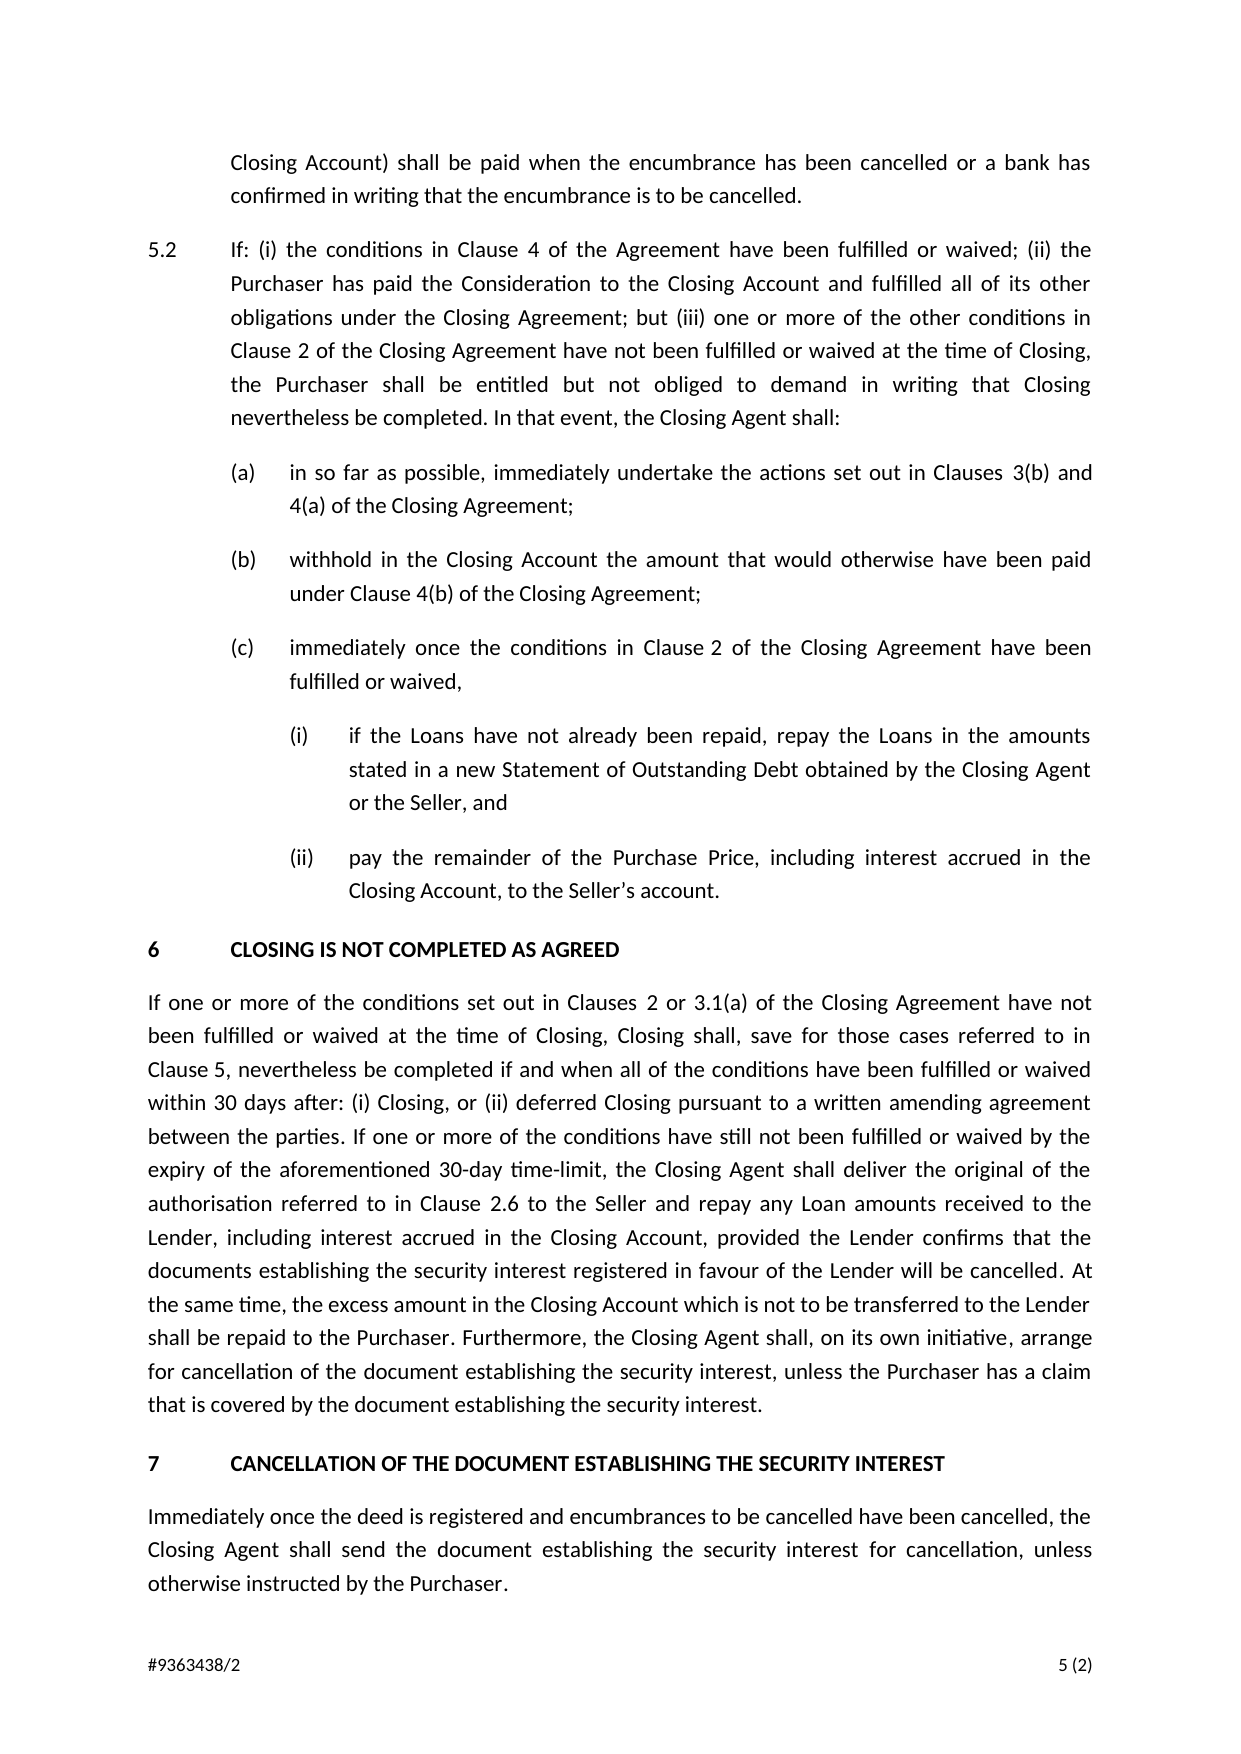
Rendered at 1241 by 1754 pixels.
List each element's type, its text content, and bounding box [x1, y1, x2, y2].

text If one or more of the conditions set out in Clauses 2 or 3.1(a) of the Closing Agreement have not been fulfilled or waived at the time of Closing, Closing shall, save for those cases referred to in Clause 5, nevertheless be completed if and when all of the conditions have been fulfilled or waived within 30 days after: (i) Closing, or (ii) deferred Closing pursuant to a written amending agreement between the parties. If one or more of the conditions have still not been fulfilled or waived by the expiry of the aforementioned 30-day time-limit, the Closing Agent shall deliver the original of the authorisation referred to in Clause 2.6 to the Seller and repay any Loan amounts received to the Lender, including interest accrued in the Closing Account, provided the Lender confirms that the documents establishing the security interest registered in favour of the Lender will be cancelled. At the same time, the excess amount in the Closing Account which is not to be transferred to the Lender shall be repaid to the Purchaser. Furthermore, the Closing Agent shall, on its own initiative, arrange for cancellation of the document establishing the security interest, unless the Purchaser has a claim that is covered by the document establishing the security interest. [148, 988, 1093, 1418]
text immediately once the conditions in Clause 2 of the Closing Agreement have been fulfilled or waived, [230, 633, 1093, 695]
text pay the remainder of the Purchase Price, including interest accrued in the Closing Account, to the Seller’s account. [289, 843, 1093, 904]
text Cancellation of the document establishing the security interest [148, 1449, 1093, 1477]
text Closing is not completed as agreed [148, 935, 1093, 963]
list in so far as possible, immediately undertake the actions set out in Clauses 3(b) and 4(a) of the Closing Agreement; [230, 458, 1093, 519]
text Immediately once the deed is registered and encumbrances to be cancelled have been cancelled, the Closing Agent shall send the document establishing the security interest for cancellation, unless otherwise instructed by the Purchaser. [148, 1502, 1093, 1597]
text if the Loans have not already been repaid, repay the Loans in the amounts stated in a new Statement of Outstanding Debt obtained by the Closing Agent or the Seller, and [289, 721, 1093, 816]
text withhold in the Closing Account the amount that would otherwise have been paid under Clause 4(b) of the Closing Agreement; [230, 546, 1093, 607]
text If: (i) the conditions in Clause 4 of the Agreement have been fulfilled or waived; (ii) the Purchaser has paid the Consideration to the Closing Account and fulfilled all of its other obligations under the Closing Agreement; but (iii) one or more of the other conditions in Clause 2 of the Closing Agreement have not been fulfilled or waived at the time of Closing, the Purchaser shall be entitled but not obliged to demand in writing that Closing nevertheless be completed. In that event, the Closing Agent shall: [148, 236, 1093, 431]
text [148, 148, 1093, 209]
